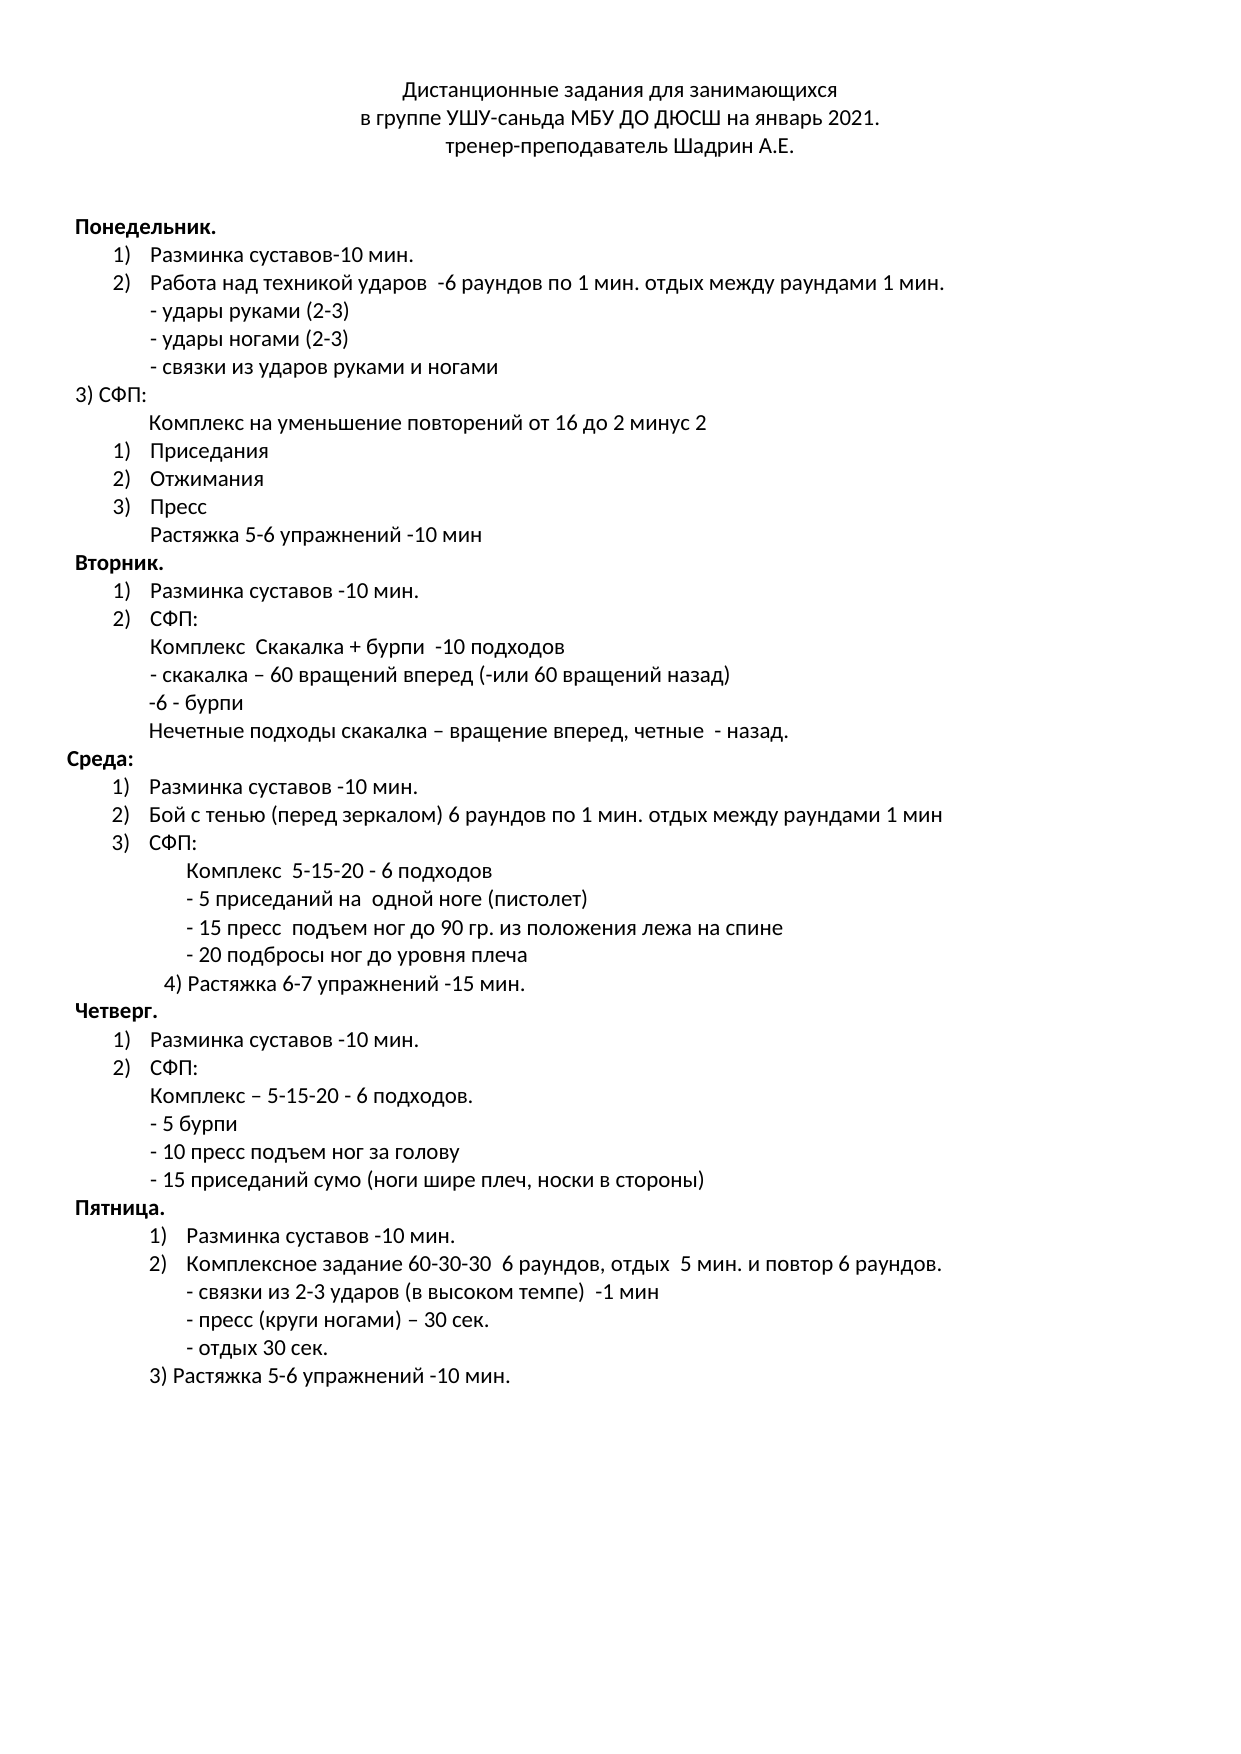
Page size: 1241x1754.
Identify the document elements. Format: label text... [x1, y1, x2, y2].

text 3) СФП: [75, 380, 1165, 408]
list - отдых 30 сек. [186, 1333, 1165, 1361]
list Комплекс 5-15-20 - 6 подходов [186, 857, 1165, 884]
text Понедельник. [75, 212, 1165, 240]
list Разминка суставов -10 мин. [111, 772, 1165, 801]
text Комплекс на уменьшение повторений от 16 до 2 минус 2 [75, 408, 1165, 436]
list - 20 подбросы ног до уровня плеча [186, 941, 1165, 969]
list - 5 приседаний на одной ноге (пистолет) [186, 884, 1165, 913]
text - 5 бурпи [150, 1109, 1165, 1137]
text - 10 пресс подъем ног за голову [150, 1137, 1165, 1165]
list - пресс (круги ногами) – 30 сек. [186, 1305, 1165, 1333]
list - связки из 2-3 ударов (в высоком темпе) -1 мин [186, 1277, 1165, 1305]
list -6 - бурпи [112, 688, 1165, 716]
list Пятница. [75, 1193, 1165, 1221]
text в группе УШУ-саньда МБУ ДО ДЮСШ на январь 2021. [75, 103, 1165, 131]
list Нечетные подходы скакалка – вращение вперед, четные - назад. [112, 716, 1165, 744]
list Среда: [31, 744, 1165, 772]
text - удары руками (2-3) [150, 296, 1165, 324]
list Приседания [112, 436, 1165, 464]
list - скакалка – 60 вращений вперед (-или 60 вращений назад) [150, 660, 1165, 688]
text Четверг. [75, 997, 1165, 1025]
list СФП: [112, 604, 1165, 632]
text тренер-преподаватель Шадрин А.Е. [75, 131, 1165, 159]
list Разминка суставов -10 мин. [112, 1025, 1165, 1053]
list 4) Растяжка 6-7 упражнений -15 мин. [164, 969, 1165, 997]
text - 15 приседаний сумо (ноги шире плеч, носки в стороны) [150, 1165, 1165, 1193]
list Разминка суставов -10 мин. [149, 1221, 1165, 1249]
list Отжимания [112, 464, 1165, 492]
list 3) Растяжка 5-6 упражнений -10 мин. [149, 1361, 1165, 1389]
list Разминка суставов-10 мин. [112, 240, 1165, 268]
list СФП: [111, 828, 1165, 857]
text Дистанционные задания для занимающихся [75, 75, 1165, 103]
text Растяжка 5-6 упражнений -10 мин [150, 520, 1165, 548]
list - 15 пресс подъем ног до 90 гр. из положения лежа на спине [186, 913, 1165, 941]
list Пресс [112, 492, 1165, 520]
text - связки из ударов руками и ногами [150, 352, 1165, 380]
text Вторник. [75, 548, 1165, 576]
list Разминка суставов -10 мин. [112, 576, 1165, 604]
list Комплексное задание 60-30-30 6 раундов, отдых 5 мин. и повтор 6 раундов. [149, 1249, 1165, 1277]
list Комплекс Скакалка + бурпи -10 подходов [150, 632, 1165, 660]
list Комплекс – 5-15-20 - 6 подходов. [150, 1081, 1165, 1109]
text - удары ногами (2-3) [150, 324, 1165, 352]
list Бой с тенью (перед зеркалом) 6 раундов по 1 мин. отдых между раундами 1 мин [111, 801, 1165, 828]
list Работа над техникой ударов -6 раундов по 1 мин. отдых между раундами 1 мин. [112, 268, 1165, 296]
list СФП: [112, 1053, 1165, 1081]
